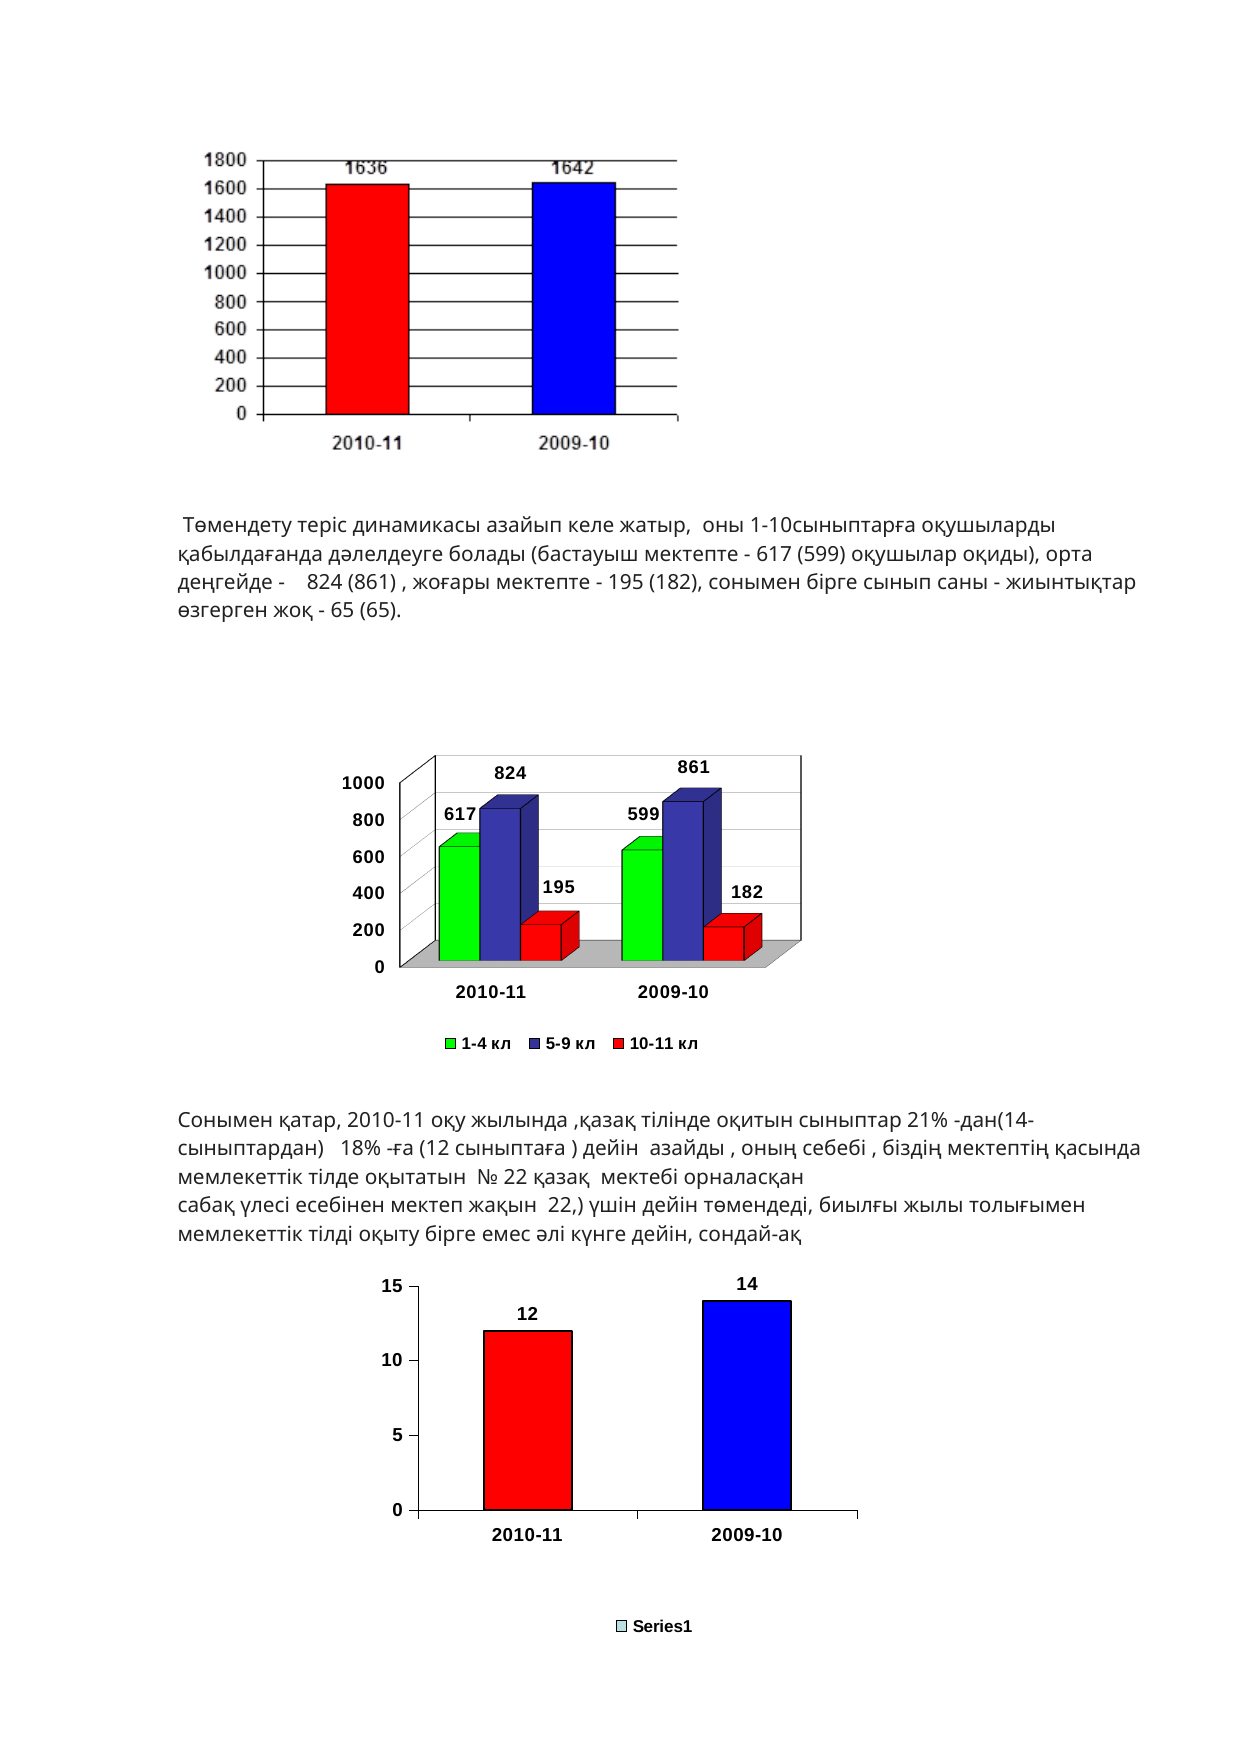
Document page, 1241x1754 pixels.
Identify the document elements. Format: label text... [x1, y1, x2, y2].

picture [177, 118, 704, 486]
text Сонымен қатар, 2010-11 оқу жылында ,қазақ тілінде оқитын сыныптар 21% -дан(14-сыныптардан) 18% -ға (12 сыныптаға ) дейін азайды , оның себебі , біздің мектептің қасында мемлекеттік тілде оқытатын № 22 қазақ мектебі орналасқан [177, 1105, 1152, 1190]
text Төмендету теріс динамикасы азайып келе жатыр, оны 1-10сыныптарға оқушыларды қабылдағанда дәлелдеуге болады (бастауыш мектепте - 617 (599) оқушылар оқиды), орта деңгейде - 824 (861) , жоғары мектепте - 195 (182), сонымен бірге сынып саны - жиынтықтар өзгерген жоқ - 65 (65). [177, 510, 1152, 624]
text сабақ үлесі есебінен мектеп жақын 22,) үшін дейін төмендеді, биылғы жылы толығымен мемлекеттік тілді оқыту бірге емес әлі күнге дейін, сондай-ақ [177, 1190, 1152, 1247]
